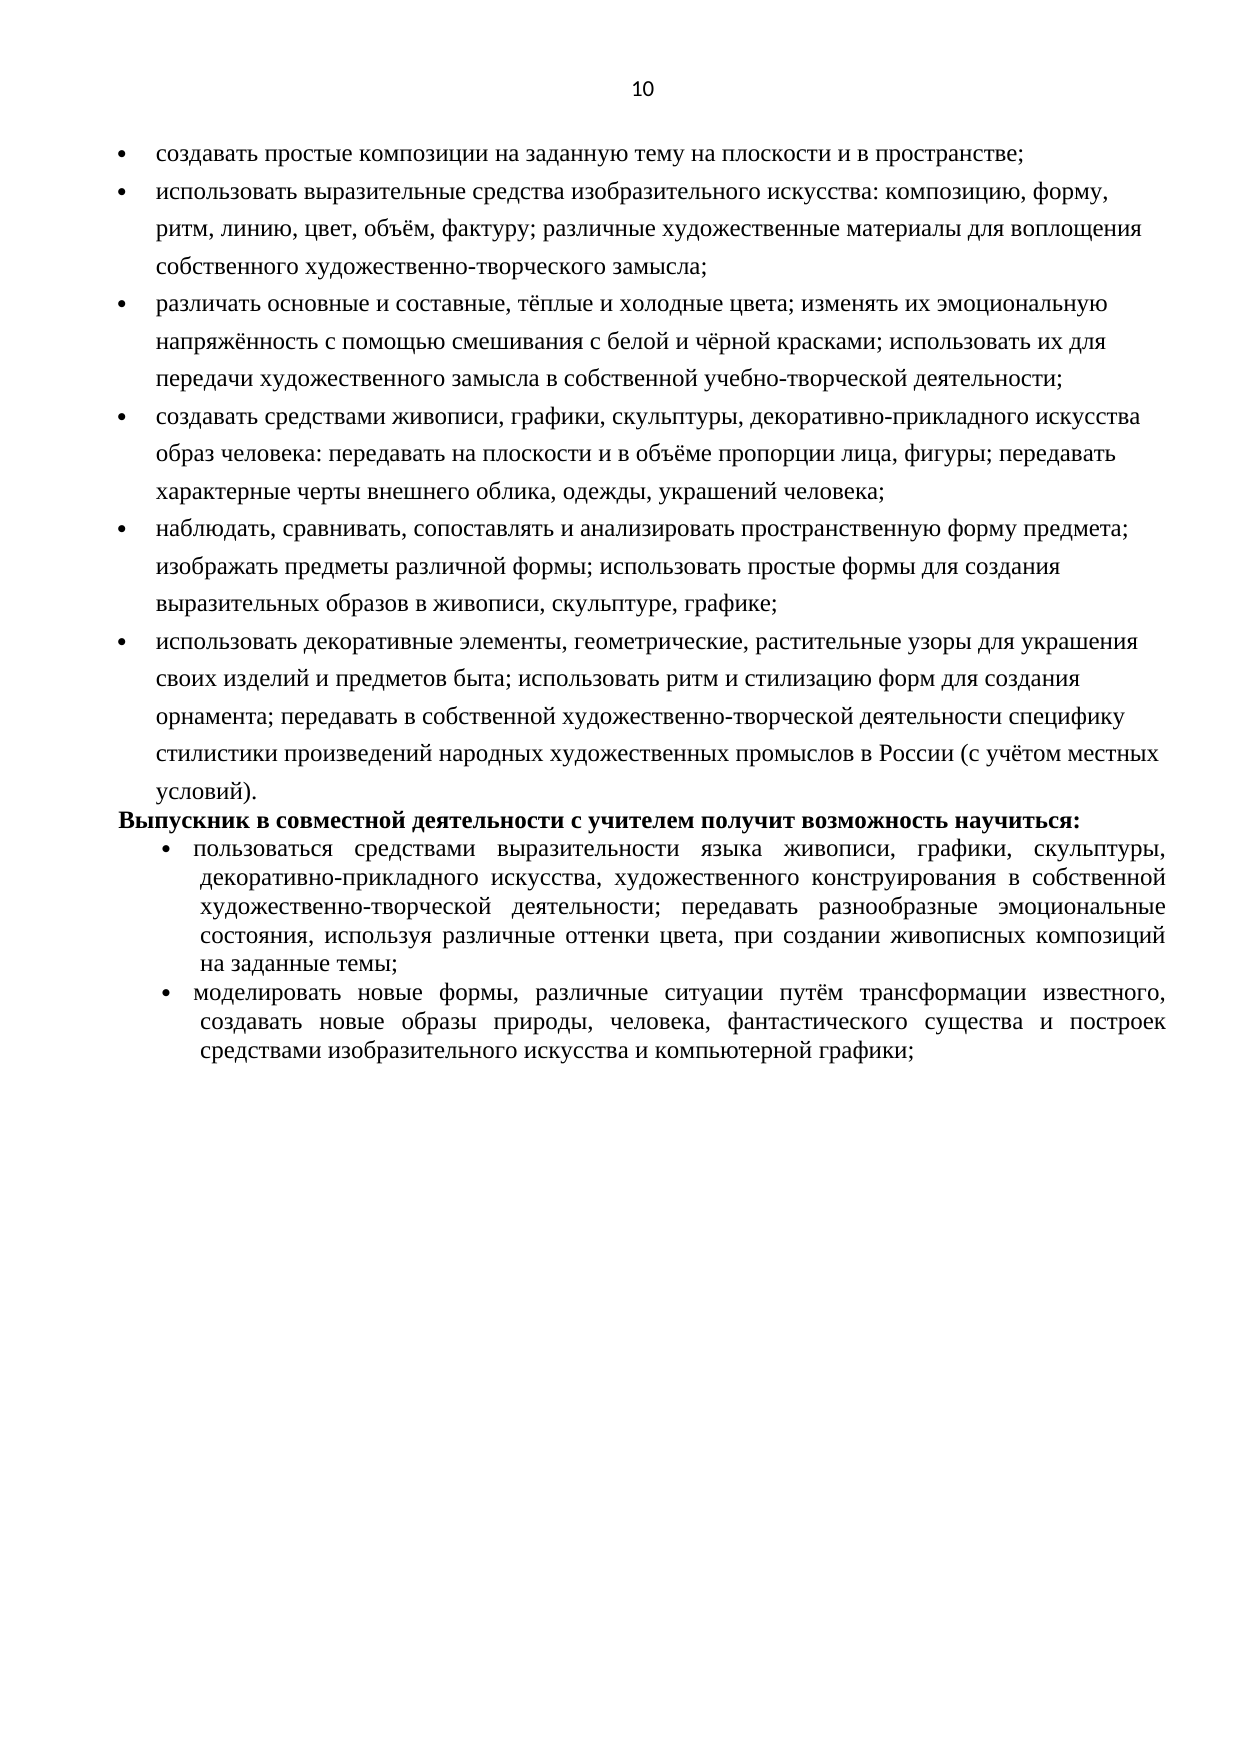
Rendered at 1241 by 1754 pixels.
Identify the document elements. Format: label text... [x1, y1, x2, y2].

list создавать простые композиции на заданную тему на плоскости и в пространстве; [118, 130, 1167, 167]
list наблюдать, сравнивать, сопоставлять и анализировать пространственную форму предмета; изображать предметы различной формы; использовать простые формы для создания выразительных образов в живописи, скульптуре, графике; [118, 505, 1167, 617]
list различать основные и составные, тёплые и холодные цвета; изменять их эмоциональную напряжённость с помощью смешивания с белой и чёрной красками; использовать их для передачи художественного замысла в собственной учебно-творческой деятельности; [118, 280, 1167, 392]
list пользоваться средствами выразительности языка живописи, графики, скульптуры, декоративно-прикладного искусства, художественного конструирования в собственной художественно-творческой деятельности; передавать разнообразные эмоциональные состояния, используя различные оттенки цвета, при создании живописных композиций на заданные темы; [162, 833, 1167, 977]
list создавать средствами живописи, графики, скульптуры, декоративно-прикладного искусства образ человека: передавать на плоскости и в объёме пропорции лица, фигуры; передавать характерные черты внешнего облика, одежды, украшений человека; [118, 392, 1167, 505]
list моделировать новые формы, различные ситуации путём трансформации известного, создавать новые образы природы, человека, фантастического существа и построек средствами изобразительного искусства и компьютерной графики; [162, 977, 1167, 1063]
text Выпускник в совместной деятельности с учителем получит возможность научиться: [118, 805, 1167, 833]
list использовать выразительные средства изобразительного искусства: композицию, форму, ритм, линию, цвет, объём, фактуру; различные художественные материалы для воплощения собственного художественно-творческого замысла; [118, 167, 1167, 280]
list использовать декоративные элементы, геометрические, растительные узоры для украшения своих изделий и предметов быта; использовать ритм и стилизацию форм для создания орнамента; передавать в собственной художественно-творческой деятельности специфику стилистики произведений народных художественных промыслов в России (с учётом местных условий). [118, 617, 1167, 805]
